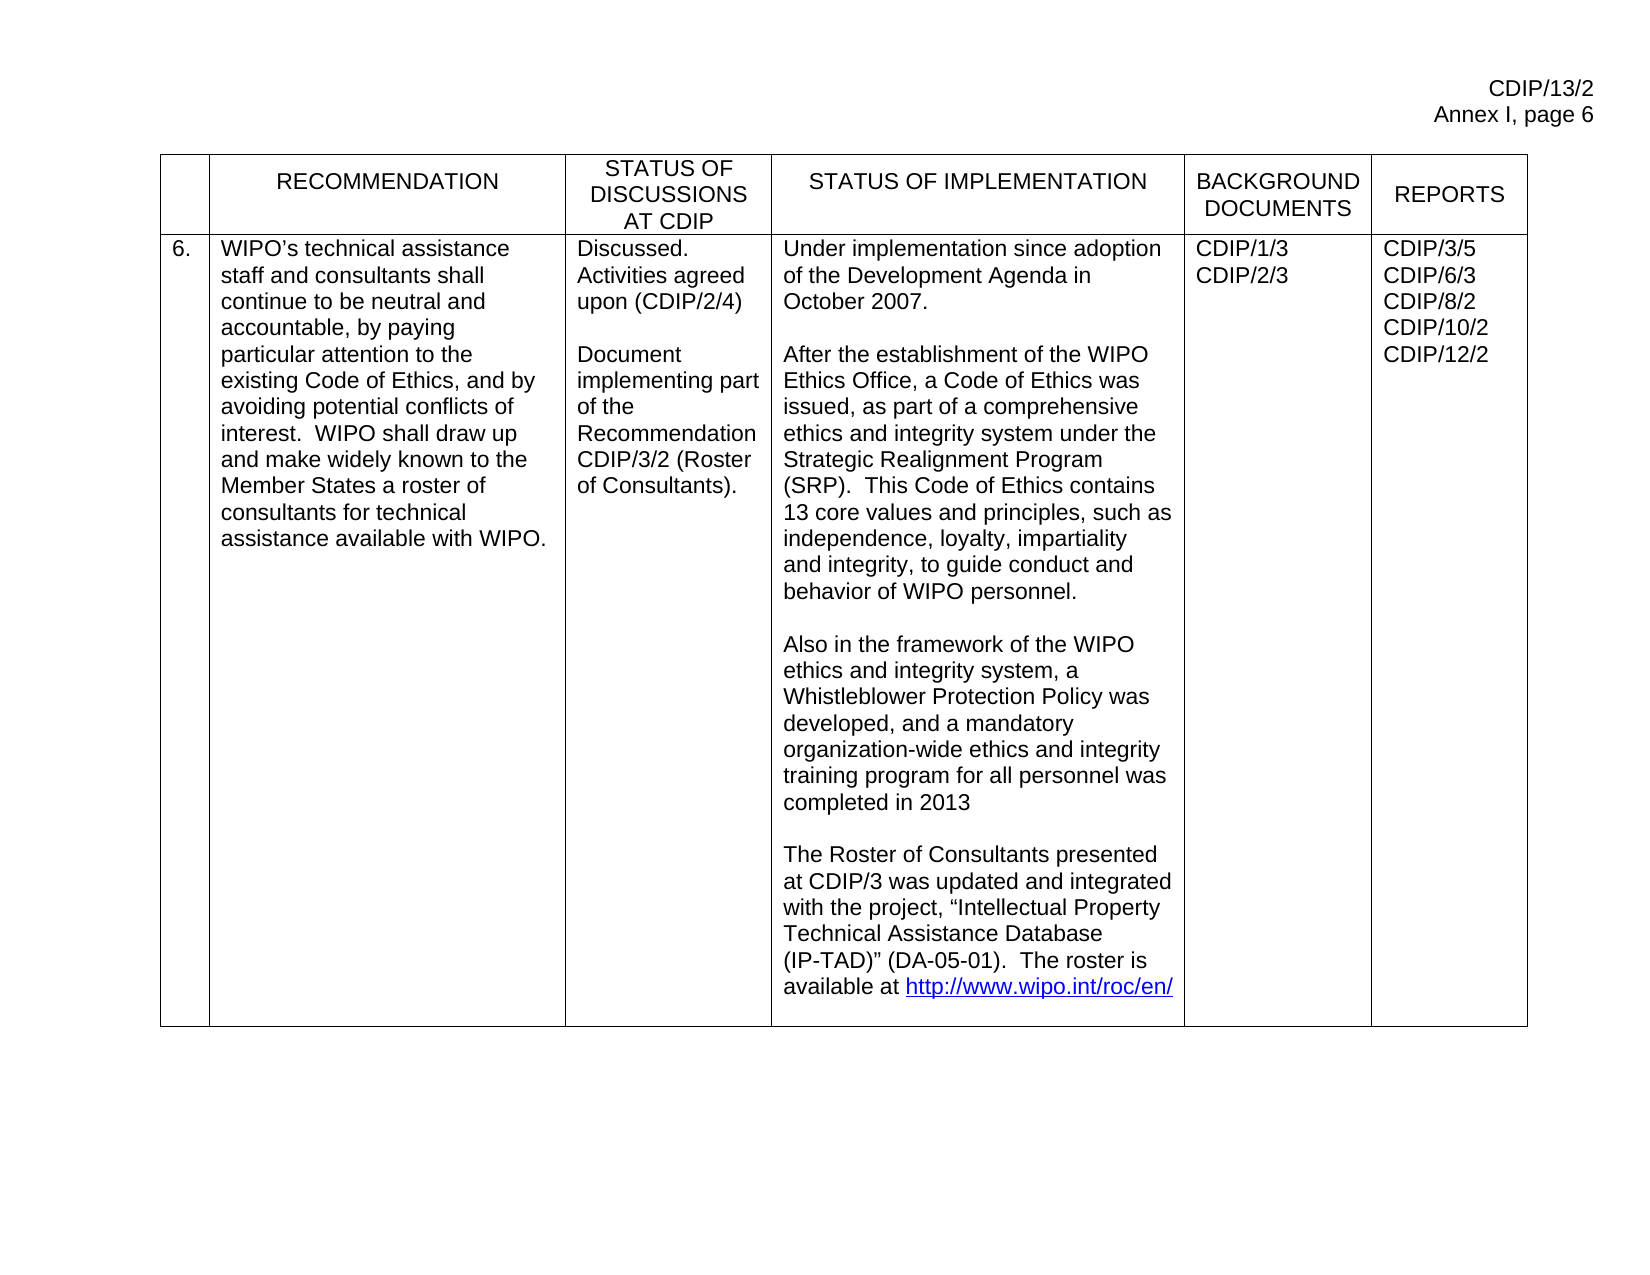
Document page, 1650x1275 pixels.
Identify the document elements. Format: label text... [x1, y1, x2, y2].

table_header BACKGROUND DOCUMENTS [1185, 155, 1371, 234]
table_header REPORTS [1372, 155, 1527, 234]
table_header RECOMMENDATION [210, 155, 565, 234]
table_header [161, 155, 209, 234]
table_cell Discussed. Activities agreed upon (CDIP/2/4) Document implementing part of the Recommendation CDIP/3/2 (Roster of Consultants). [566, 235, 771, 1026]
table_cell Under implementation since adoption of the in October 2007. After the establishment of the WIPO Ethics Office, a Code of Ethics was issued, as part of a comprehensive ethics and integrity system under the Strategic Realignment Program (SRP). This Code of Ethics contains 13 core values and principles, such as independence, loyalty, impartiality and integrity, to guide conduct and behavior of WIPO personnel. Also in the framework of the WIPO ethics and integrity system, a Whistleblower Protection Policy was developed, and a mandatory organization-wide ethics and integrity training program for all personnel was completed in 2013 The Roster of Consultants presented at CDIP/3 was updated and integrated with the project, “Intellectual Property Technical Assistance Database (IP-TAD)” (DA-05-01). The roster is available at http://www.wipo.int/roc/en/ [772, 235, 1184, 1026]
table_header STATUS OF DISCUSSIONS AT CDIP [566, 155, 771, 234]
table_header STATUS OF IMPLEMENTATION [772, 155, 1184, 234]
table_cell CDIP/1/3 CDIP/2/3 [1185, 235, 1371, 1026]
table_cell WIPO’s technical assistance staff and consultants shall continue to be neutral and accountable, by paying particular attention to the existing Code of Ethics, and by avoiding potential conflicts of interest. WIPO shall draw up and make widely known to the Member States a roster of consultants for technical assistance available with WIPO. [210, 235, 565, 1026]
table_cell CDIP/3/5 CDIP/6/3 CDIP/8/2 CDIP/10/2 CDIP/12/2 [1372, 235, 1527, 1026]
table_cell [161, 235, 209, 1026]
